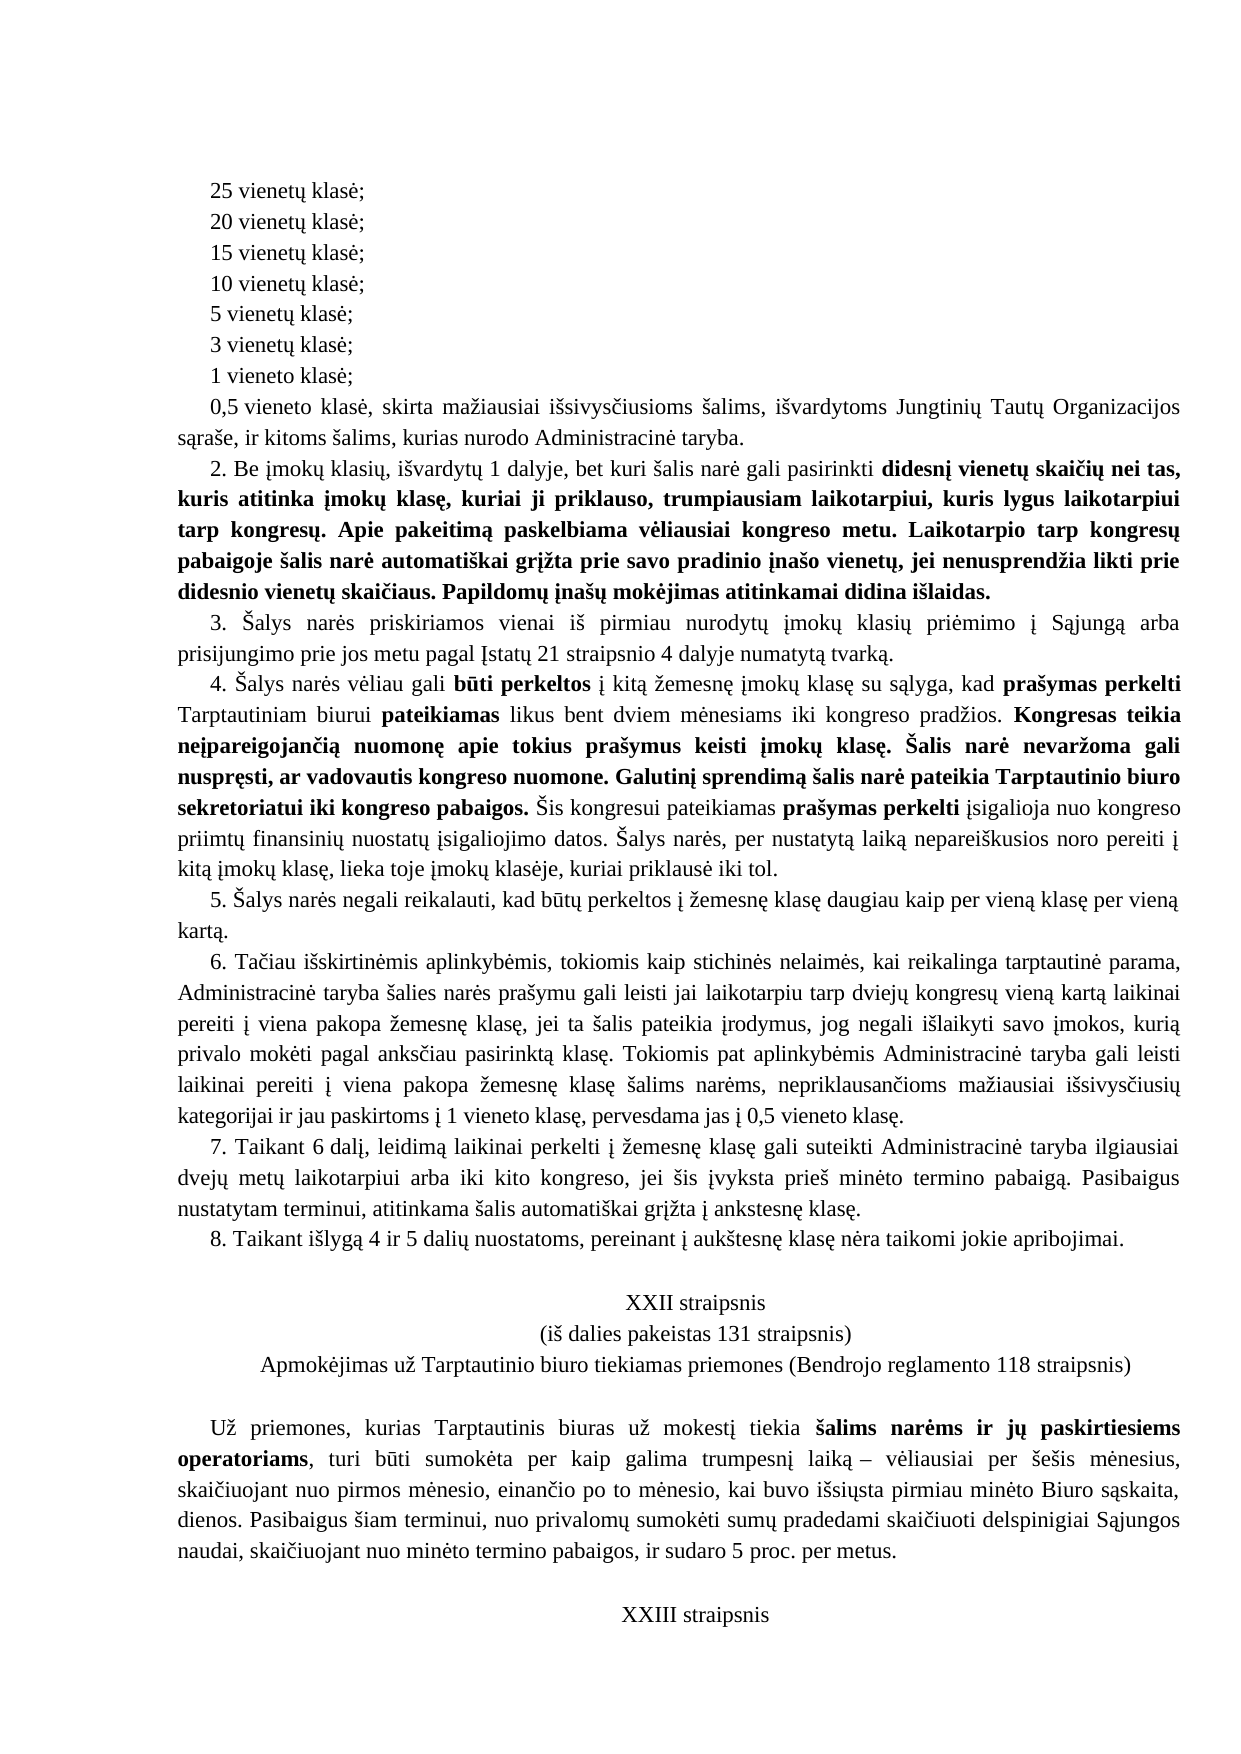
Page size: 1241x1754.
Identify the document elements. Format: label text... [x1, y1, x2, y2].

text XXIII straipsnis [177, 1601, 1181, 1627]
text 7. Taikant 6 dalį, leidimą laikinai perkelti į žemesnę klasę gali suteikti Administracinė taryba ilgiausiai dvejų metų laikotarpiui arba iki kito kongreso, jei šis įvyksta prieš minėto termino pabaigą. Pasibaigus nustatytam terminui, atitinkama šalis automatiškai grįžta į ankstesnę klasę. [177, 1133, 1181, 1221]
text XXII straipsnis [177, 1289, 1181, 1315]
text 5 vienetų klasė; [177, 301, 1181, 327]
text 10 vienetų klasė; [177, 270, 1181, 296]
text 6. Tačiau išskirtinėmis aplinkybėmis, tokiomis kaip stichinės nelaimės, kai reikalinga tarptautinė parama, Administracinė taryba šalies narės prašymu gali leisti jai laikotarpiu tarp dviejų kongresų vieną kartą laikinai pereiti į viena pakopa žemesnę klasę, jei ta šalis pateikia įrodymus, jog negali išlaikyti savo įmokos, kurią privalo mokėti pagal anksčiau pasirinktą klasę. Tokiomis pat aplinkybėmis Administracinė taryba gali leisti laikinai pereiti į viena pakopa žemesnę klasę šalims narėms, nepriklausančioms mažiausiai išsivysčiusių kategorijai ir jau paskirtoms į 1 vieneto klasę, pervesdama jas į 0,5 vieneto klasę. [177, 948, 1181, 1128]
text 0,5 vieneto klasė, skirta mažiausiai išsivysčiusioms šalims, išvardytoms Jungtinių Tautų Organizacijos sąraše, ir kitoms šalims, kurias nurodo Administracinė taryba. [177, 393, 1181, 450]
text (iš dalies pakeistas 131 straipsnis) [177, 1320, 1181, 1346]
text 8. Taikant išlygą 4 ir 5 dalių nuostatoms, pereinant į aukštesnę klasę nėra taikomi jokie apribojimai. [177, 1226, 1181, 1252]
text 2. Be įmokų klasių, išvardytų 1 dalyje, bet kuri šalis narė gali pasirinkti didesnį vienetų skaičių nei tas, kuris atitinka įmokų klasę, kuriai ji priklauso, trumpiausiam laikotarpiui, kuris lygus laikotarpiui tarp kongresų. Apie pakeitimą paskelbiama vėliausiai kongreso metu. Laikotarpio tarp kongresų pabaigoje šalis narė automatiškai grįžta prie savo pradinio įnašo vienetų, jei nenusprendžia likti prie didesnio vienetų skaičiaus. Papildomų įnašų mokėjimas atitinkamai didina išlaidas. [177, 455, 1181, 604]
text 1 vieneto klasė; [177, 362, 1181, 388]
text Už priemones, kurias Tarptautinis biuras už mokestį tiekia šalims narėms ir jų paskirtiesiems operatoriams, turi būti sumokėta per kaip galima trumpesnį laiką – vėliausiai per šešis mėnesius, skaičiuojant nuo pirmos mėnesio, einančio po to mėnesio, kai buvo išsiųsta pirmiau minėto Biuro sąskaita, dienos. Pasibaigus šiam terminui, nuo privalomų sumokėti sumų pradedami skaičiuoti delspinigiai Sąjungos naudai, skaičiuojant nuo minėto termino pabaigos, ir sudaro 5 proc. per metus. [177, 1414, 1181, 1564]
text 15 vienetų klasė; [177, 239, 1181, 265]
text 5. Šalys narės negali reikalauti, kad būtų perkeltos į žemesnę klasę daugiau kaip per vieną klasę per vieną kartą. [177, 886, 1181, 943]
text 25 vienetų klasė; [177, 177, 1181, 203]
text 3 vienetų klasė; [177, 331, 1181, 358]
text 4. Šalys narės vėliau gali būti perkeltos į kitą žemesnę įmokų klasę su sąlyga, kad prašymas perkelti Tarptautiniam biurui pateikiamas likus bent dviem mėnesiams iki kongreso pradžios. Kongresas teikia neįpareigojančią nuomonę apie tokius prašymus keisti įmokų klasę. Šalis narė nevaržoma gali nuspręsti, ar vadovautis kongreso nuomone. Galutinį sprendimą šalis narė pateikia Tarptautinio biuro sekretoriatui iki kongreso pabaigos. Šis kongresui pateikiamas prašymas perkelti įsigalioja nuo kongreso priimtų finansinių nuostatų įsigaliojimo datos. Šalys narės, per nustatytą laiką nepareiškusios noro pereiti į kitą įmokų klasę, lieka toje įmokų klasėje, kuriai priklausė iki tol. [177, 671, 1181, 882]
text 3. Šalys narės priskiriamos vienai iš pirmiau nurodytų įmokų klasių priėmimo į Sąjungą arba prisijungimo prie jos metu pagal Įstatų 21 straipsnio 4 dalyje numatytą tvarką. [177, 609, 1181, 666]
text Apmokėjimas už Tarptautinio biuro tiekiamas priemones (Bendrojo reglamento 118 straipsnis) [177, 1351, 1181, 1377]
text 20 vienetų klasė; [177, 208, 1181, 234]
